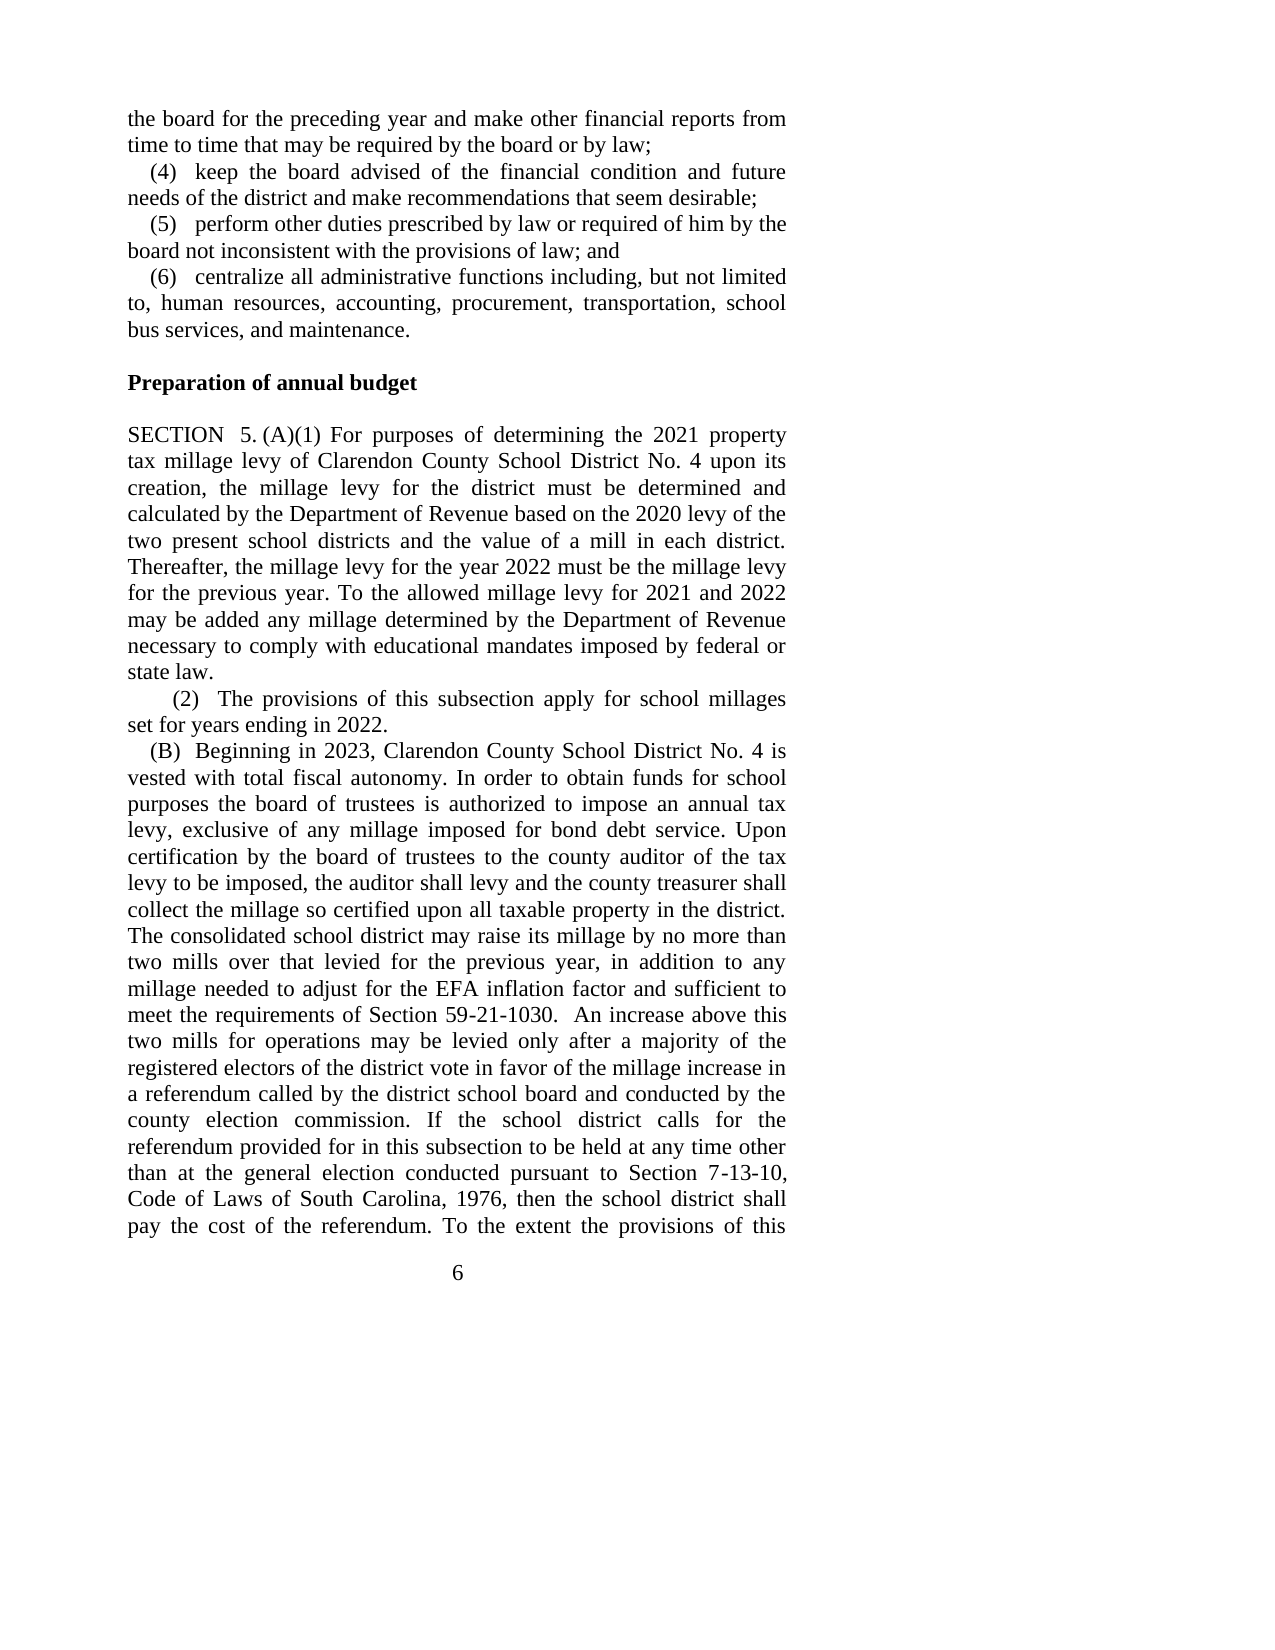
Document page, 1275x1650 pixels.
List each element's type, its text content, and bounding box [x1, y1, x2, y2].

text (6) centralize all administrative functions including, but not limited to, human resources, accounting, procurement, transportation, school bus services, and maintenance. [127, 263, 787, 342]
text (2) The provisions of this subsection apply for school millages set for years ending in 2022. [127, 685, 787, 737]
text Preparation of annual budget [127, 368, 787, 395]
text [127, 737, 787, 1238]
text SECTION 5. (A)(1) For purposes of determining the 2021 property tax millage levy of Clarendon County School District No. 4 upon its creation, the millage levy for the district must be determined and calculated by the Department of Revenue based on the 2020 levy of the two present school districts and the value of a mill in each district. Thereafter, the millage levy for the year 2022 must be the millage levy for the previous year. To the allowed millage levy for 2021 and 2022 may be added any millage determined by the Department of Revenue necessary to comply with educational mandates imposed by federal or state law. [127, 421, 787, 685]
text (5) perform other duties prescribed by law or required of him by the board not inconsistent with the provisions of law; and [127, 210, 787, 263]
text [127, 105, 787, 158]
text (4) keep the board advised of the financial condition and future needs of the district and make recommendations that seem desirable; [127, 158, 787, 210]
